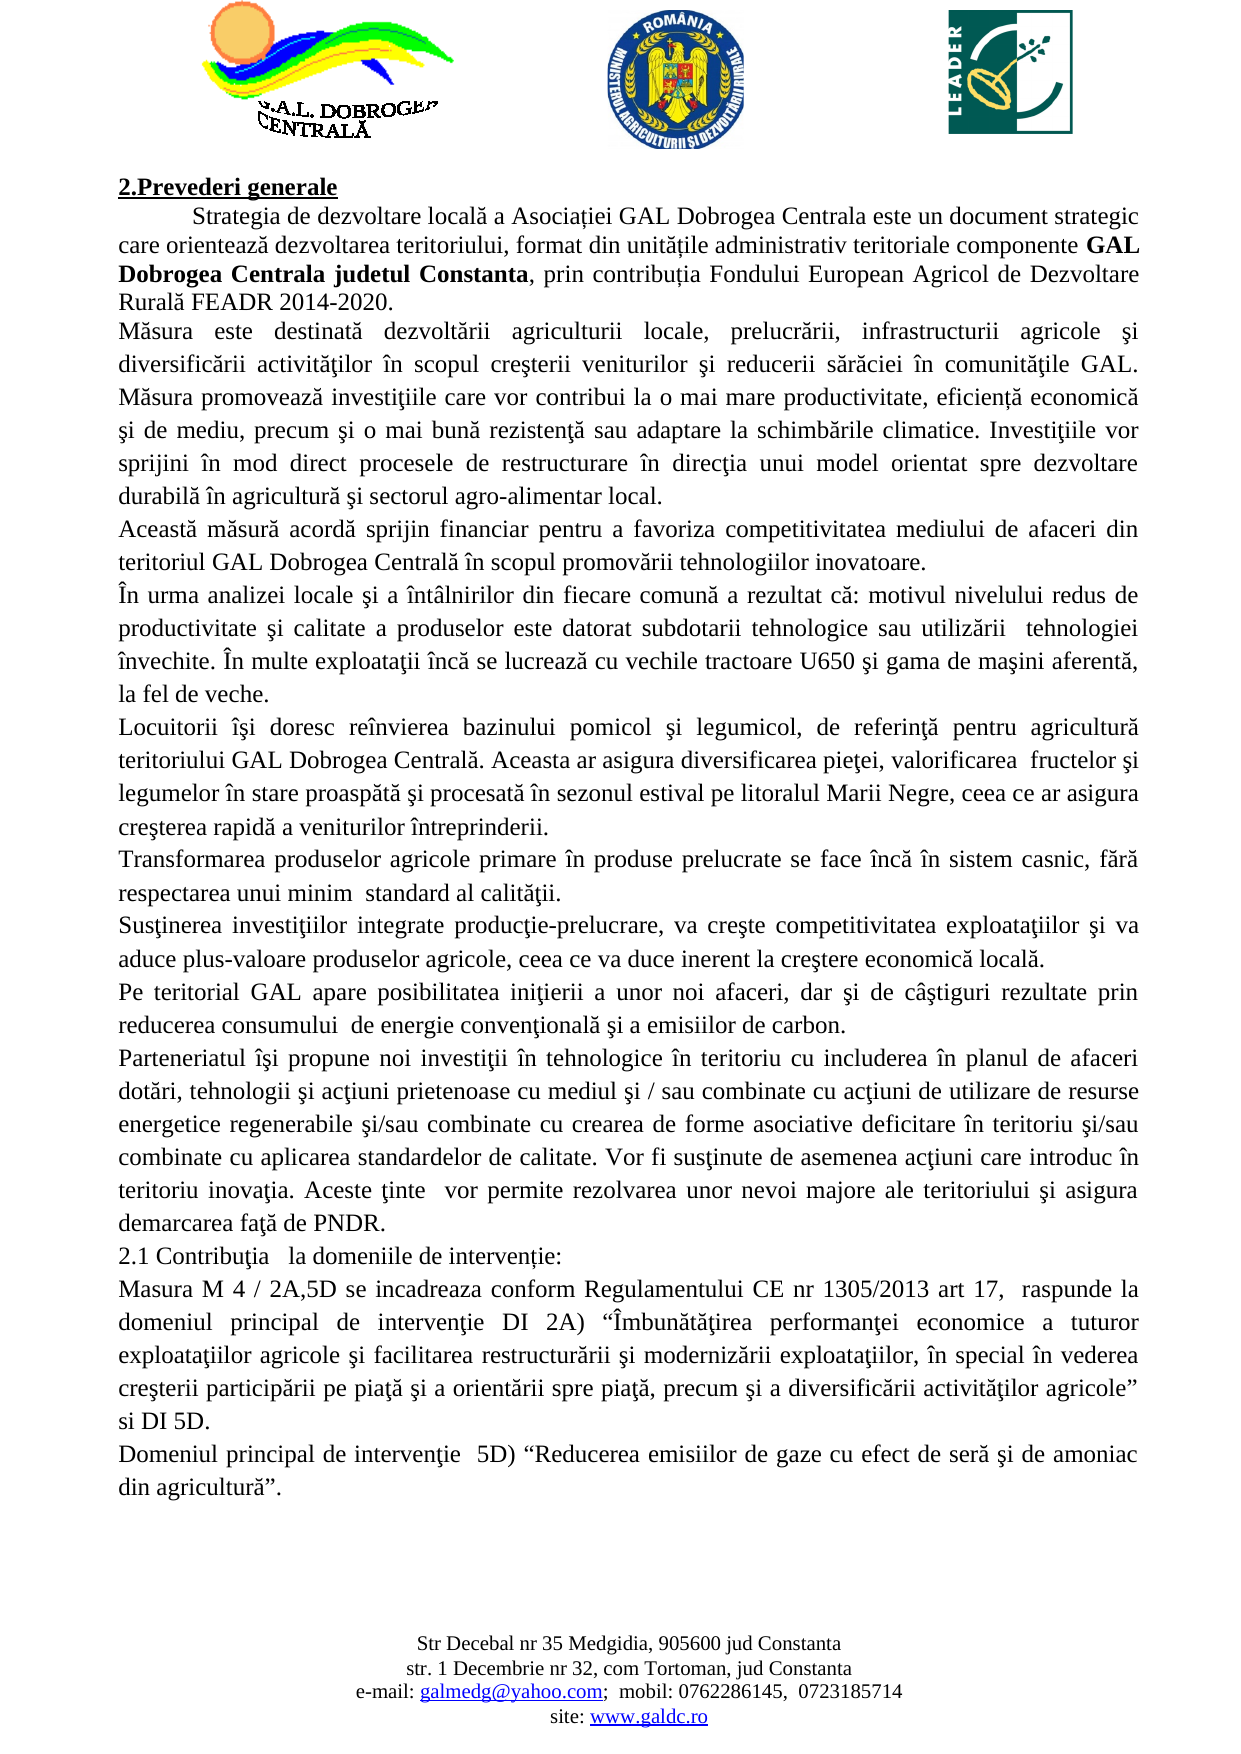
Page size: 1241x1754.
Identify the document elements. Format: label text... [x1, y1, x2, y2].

text Locuitorii îşi doresc reînvierea bazinului pomicol şi legumicol, de referinţă pentru agricultură teritoriului GAL Dobrogea Centrală. Aceasta ar asigura diversificarea pieţei, valorificarea fructelor şi legumelor în stare proaspătă şi procesată în sezonul estival pe litoralul Marii Negre, ceea ce ar asigura creşterea rapidă a veniturilor întreprinderii. [118, 712, 1140, 840]
text Această măsură acordă sprijin financiar pentru a favoriza competitivitatea mediului de afaceri din teritoriul GAL Dobrogea Centrală în scopul promovării tehnologiilor inovatoare. [118, 514, 1140, 576]
text Susţinerea investiţiilor integrate producţie-prelucrare, va creşte competitivitatea exploataţiilor şi va aduce plus-valoare produselor agricole, ceea ce va duce inerent la creştere economică locală. [118, 911, 1140, 972]
picture [192, 0, 459, 101]
text Transformarea produselor agricole primare în produse prelucrate se face încă în sistem casnic, fără respectarea unui minim standard al calităţii. [118, 844, 1140, 906]
text Strategia de dezvoltare locală a Asociației GAL Dobrogea Centrala este un document strategic care orientează dezvoltarea teritoriului, format din unitățile administrativ teritoriale componente GAL Dobrogea Centrala judetul Constanta, prin contribuția Fondului European Agricol de Dezvoltare Rurală FEADR 2014-2020. [118, 201, 1140, 316]
text 2.Prevederi generale [118, 172, 1140, 201]
picture [948, 10, 1073, 134]
text Pe teritorial GAL apare posibilitatea iniţierii a unor noi afaceri, dar şi de câştiguri rezultate prin reducerea consumului de energie convenţională şi a emisiilor de carbon. [118, 977, 1140, 1038]
picture [606, 10, 744, 148]
text Parteneriatul îşi propune noi investiţii în tehnologice în teritoriu cu includerea în planul de afaceri dotări, tehnologii şi acţiuni prietenoase cu mediul şi / sau combinate cu acţiuni de utilizare de resurse energetice regenerabile şi/sau combinate cu crearea de forme asociative deficitare în teritoriu şi/sau combinate cu aplicarea standardelor de calitate. Vor fi susţinute de asemenea acţiuni care introduc în teritoriu inovaţia. Aceste ţinte vor permite rezolvarea unor nevoi majore ale teritoriului şi asigura demarcarea faţă de PNDR. [118, 1043, 1140, 1237]
text În urma analizei locale şi a întâlnirilor din fiecare comună a rezultat că: motivul nivelului redus de productivitate şi calitate a produselor este datorat subdotarii tehnologice sau utilizării tehnologiei învechite. În multe exploataţii încă se lucrează cu vechile tractoare U650 şi gama de maşini aferentă, la fel de veche. [118, 580, 1140, 708]
text Masura M 4 / 2A,5D se incadreaza conform Regulamentului CE nr 1305/2013 art 17, raspunde la domeniul principal de intervenţie DI 2A) “Îmbunătăţirea performanţei economice a tuturor exploataţiilor agricole şi facilitarea restructurării şi modernizării exploataţiilor, în special în vederea creşterii participării pe piaţă şi a orientării spre piaţă, precum şi a diversificării activităţilor agricole” si DI 5D. [118, 1274, 1140, 1435]
text 2.1 Contribuţia la domeniile de intervenție: [118, 1241, 1140, 1269]
text Domeniul principal de intervenţie 5D) “Reducerea emisiilor de gaze cu efect de seră şi de amoniac din agricultură”. [118, 1439, 1140, 1501]
text Măsura este destinată dezvoltării agriculturii locale, prelucrării, infrastructurii agricole şi diversificării activităţilor în scopul creşterii veniturilor şi reducerii sărăciei în comunităţile GAL. Măsura promovează investiţiile care vor contribui la o mai mare productivitate, eficiență economică şi de mediu, precum şi o mai bună rezistenţă sau adaptare la schimbările climatice. Investiţiile vor sprijini în mod direct procesele de restructurare în direcţia unui model orientat spre dezvoltare durabilă în agricultură şi sectorul agro-alimentar local. [118, 316, 1140, 510]
